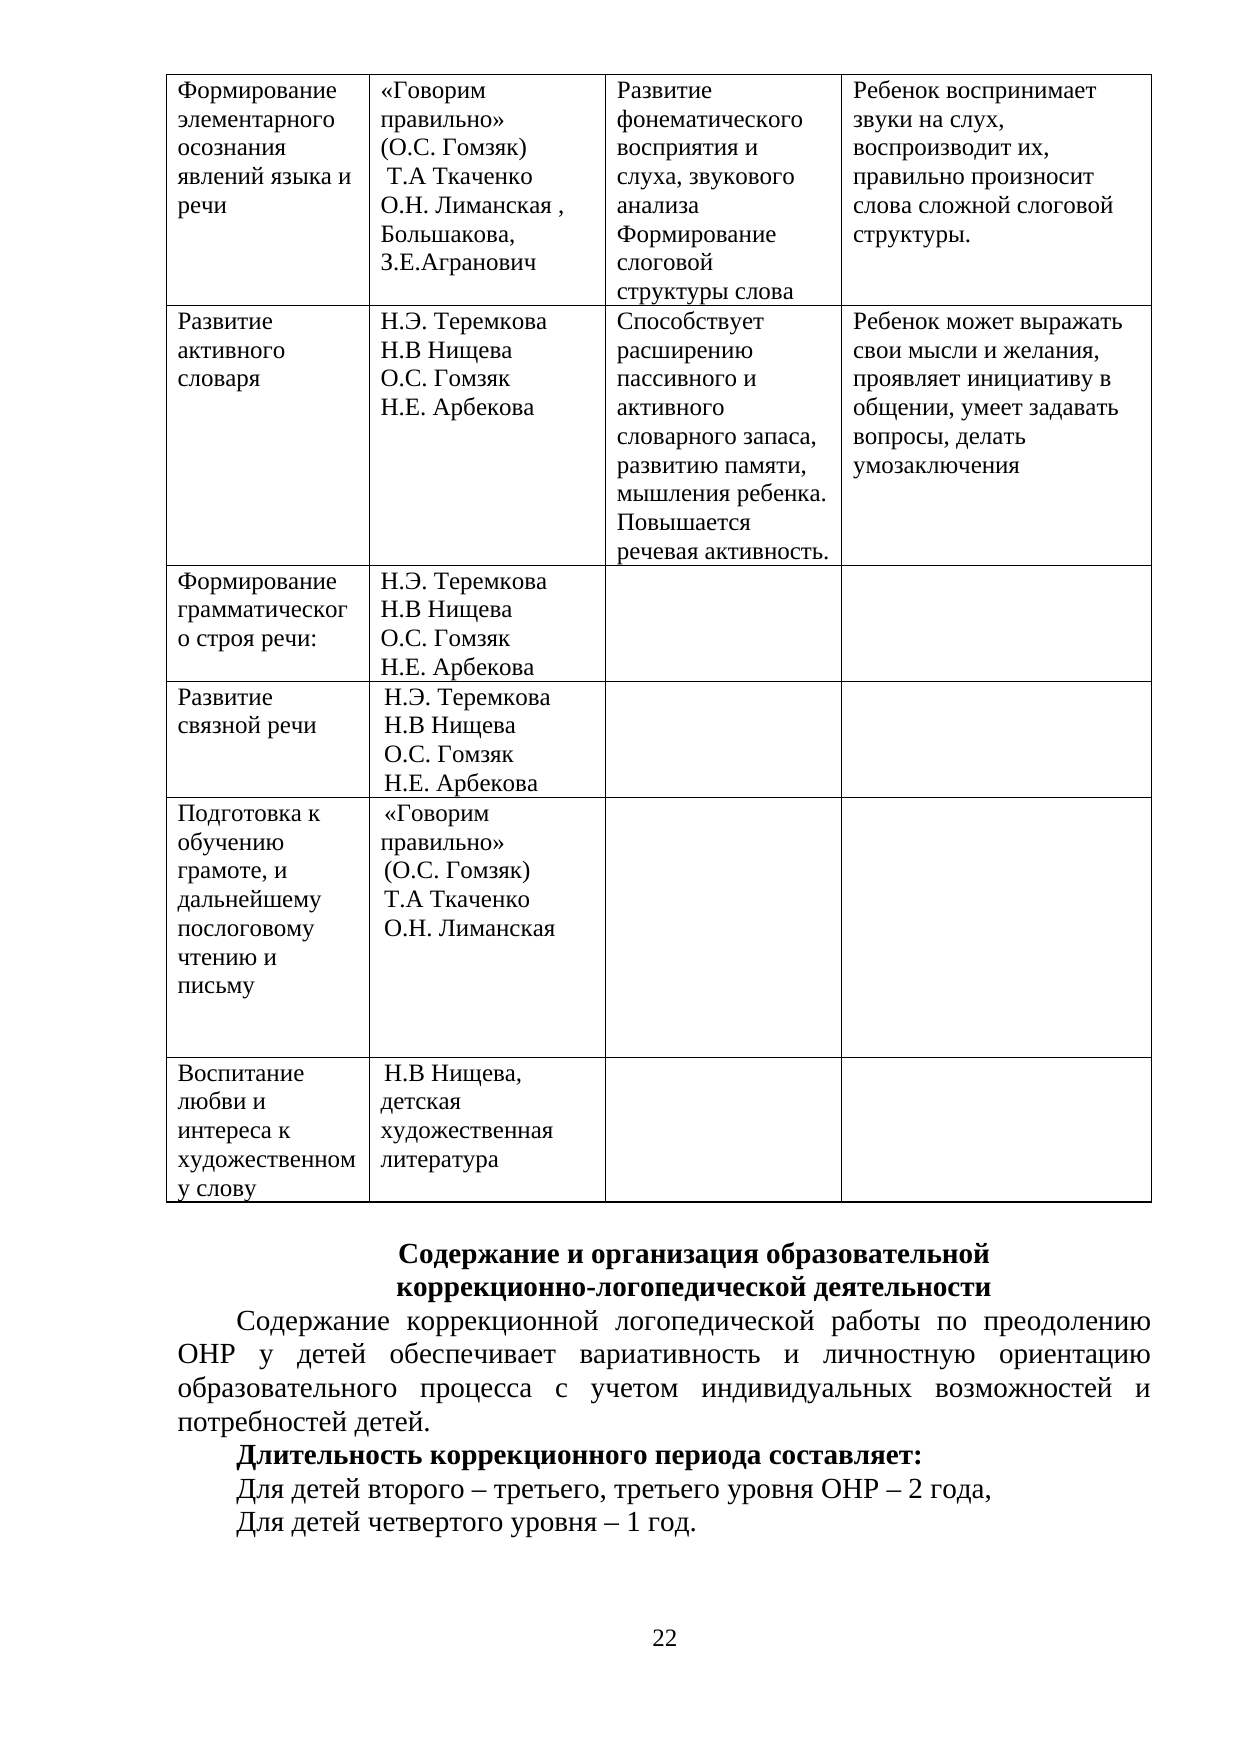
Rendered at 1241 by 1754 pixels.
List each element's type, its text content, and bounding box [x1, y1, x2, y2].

table_cell «Говорим правильно» (О.С. Гомзяк) Т.А Ткаченко О.Н. Лиманская , Большакова, З.Е.Агранович [370, 75, 605, 305]
table_cell [606, 798, 841, 1057]
table_cell Воспитание любви и интереса к художественному слову [167, 1058, 369, 1201]
table_cell [842, 566, 1151, 681]
text Для детей второго – третьего, третьего уровня ОНР – 2 года, [177, 1471, 1152, 1504]
text Для детей четвертого уровня – 1 год. [177, 1504, 1152, 1538]
table_cell «Говорим правильно» (О.С. Гомзяк) Т.А Ткаченко О.Н. Лиманская [370, 798, 605, 1057]
text Содержание коррекционной логопедической работы по преодолению ОНР у детей обеспечивает вариативность и личностную ориентацию образовательного процесса с учетом индивидуальных возможностей и потребностей детей. [177, 1303, 1152, 1437]
table_cell Н.Э. Теремкова Н.В Нищева О.С. Гомзяк Н.Е. Арбекова [370, 682, 605, 797]
table_cell Развитие фонематического восприятия и слуха, звукового анализа Формирование слоговой структуры слова [606, 75, 841, 305]
table_cell Развитие активного словаря [167, 306, 369, 565]
table_cell [842, 682, 1151, 797]
text Содержание и организация образовательной [177, 1236, 1152, 1269]
text коррекционно-логопедической деятельности [177, 1269, 1152, 1303]
table_cell Н.Э. Теремкова Н.В Нищева О.С. Гомзяк Н.Е. Арбекова [370, 566, 605, 681]
table_cell Развитие связной речи [167, 682, 369, 797]
table_cell Формирование грамматического строя речи: [167, 566, 369, 681]
table_cell [842, 798, 1151, 1057]
text Длительность коррекционного периода составляет: [177, 1437, 1152, 1471]
table_cell Способствует расширению пассивного и активного словарного запаса, развитию памяти, мышления ребенка. Повышается речевая активность. [606, 306, 841, 565]
table_cell [606, 566, 841, 681]
table_cell Н.Э. Теремкова Н.В Нищева О.С. Гомзяк Н.Е. Арбекова [370, 306, 605, 565]
table_cell Ребенок воспринимает звуки на слух, воспроизводит их, правильно произносит слова сложной слоговой структуры. [842, 75, 1151, 305]
table_cell Н.В Нищева, детская художественная литература [370, 1058, 605, 1201]
table_cell Подготовка к обучению грамоте, и дальнейшему послоговому чтению и письму [167, 798, 369, 1057]
table_cell [606, 1058, 841, 1201]
table_cell Ребенок может выражать свои мысли и желания, проявляет инициативу в общении, умеет задавать вопросы, делать умозаключения [842, 306, 1151, 565]
table_cell [606, 682, 841, 797]
table_cell Формирование элементарного осознания явлений языка и речи [167, 75, 369, 305]
table_cell [842, 1058, 1151, 1201]
